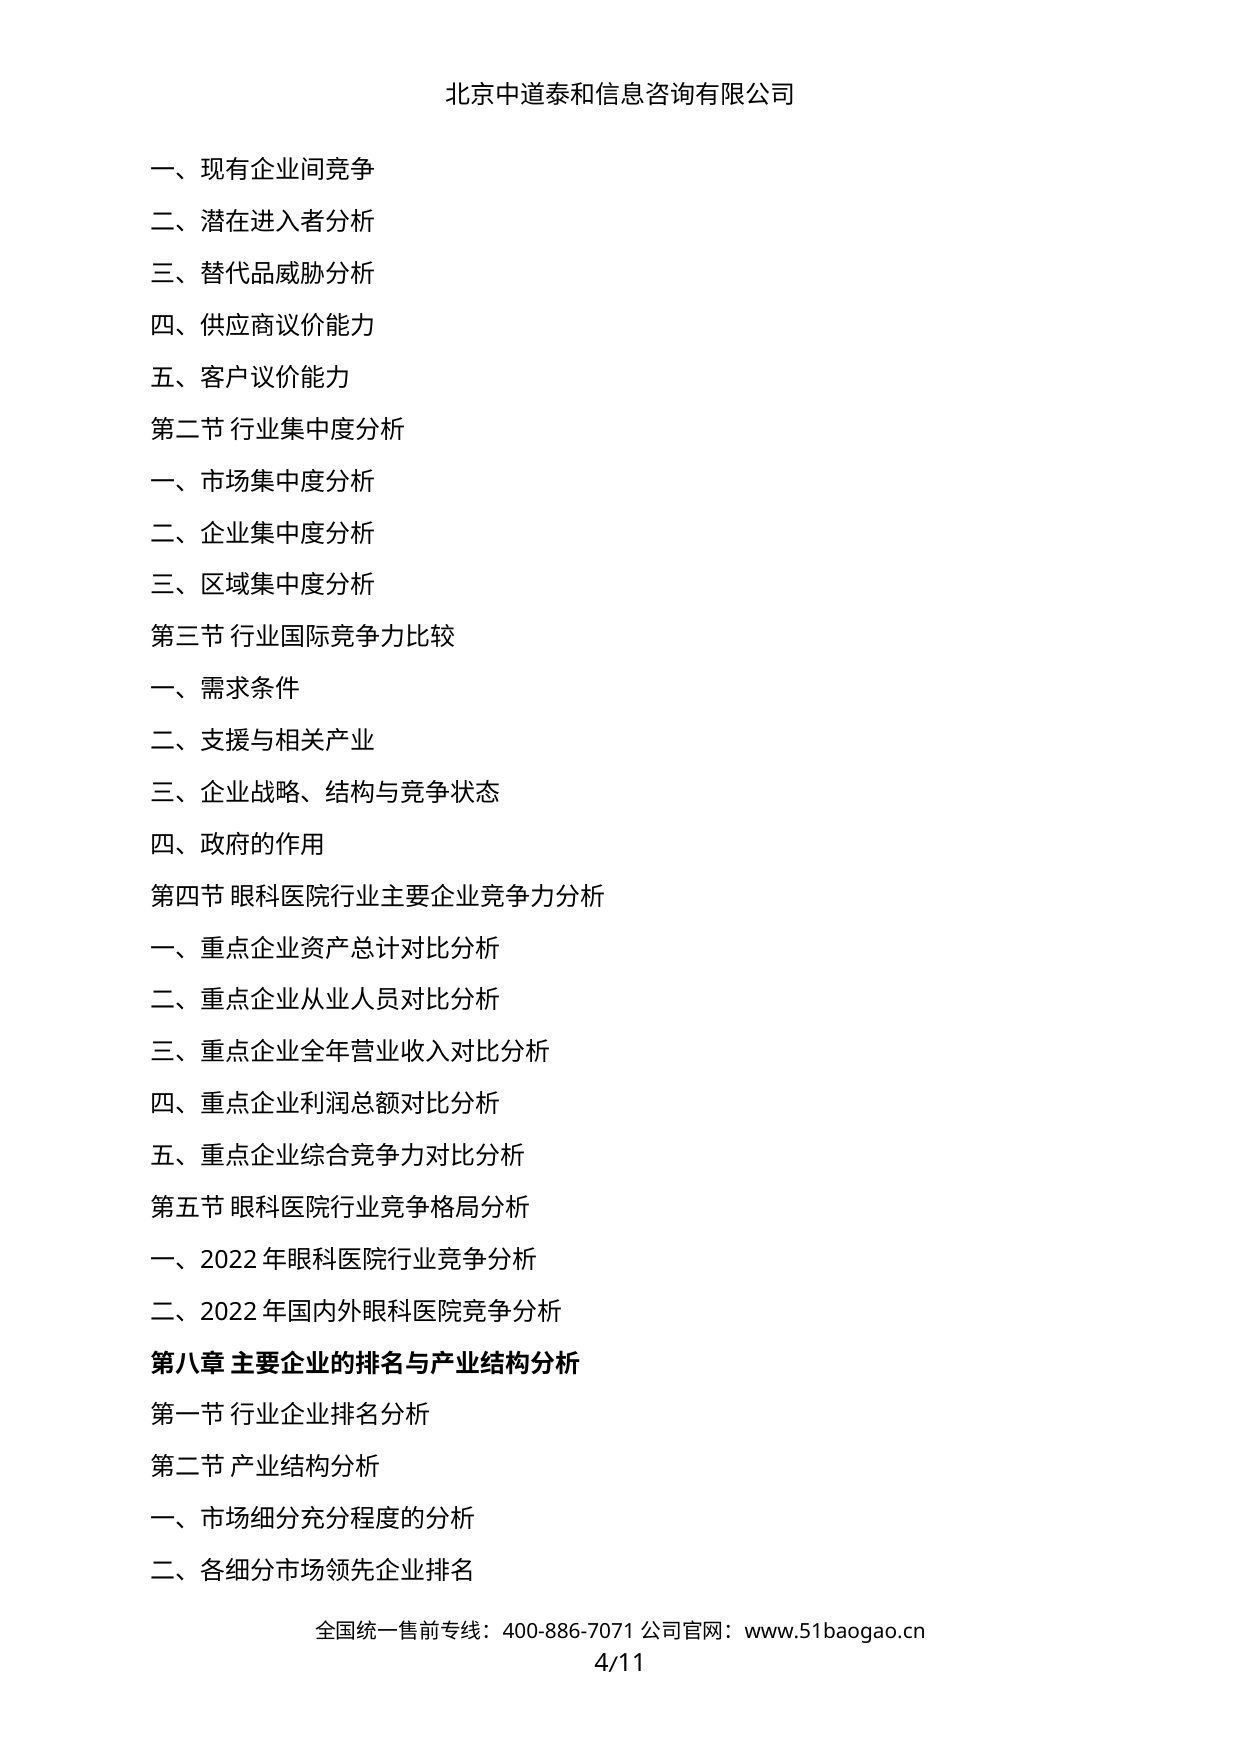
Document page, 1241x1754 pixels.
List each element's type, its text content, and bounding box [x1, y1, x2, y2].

text 四、重点企业利润总额对比分析 [150, 1084, 1090, 1120]
text 二、各细分市场领先企业排名 [150, 1551, 1090, 1587]
text 四、供应商议价能力 [150, 306, 1090, 342]
text 二、重点企业从业人员对比分析 [150, 980, 1090, 1016]
text 二、2022年国内外眼科医院竞争分析 [150, 1291, 1090, 1327]
text 一、现有企业间竞争 [150, 150, 1090, 186]
text 第八章 主要企业的排名与产业结构分析 [150, 1343, 1090, 1379]
text 五、客户议价能力 [150, 357, 1090, 394]
text 一、2022年眼科医院行业竞争分析 [150, 1239, 1090, 1276]
text 三、企业战略、结构与竞争状态 [150, 772, 1090, 809]
text 二、企业集中度分析 [150, 513, 1090, 549]
text 第一节 行业企业排名分析 [150, 1395, 1090, 1431]
text 第二节 产业结构分析 [150, 1447, 1090, 1483]
text 三、重点企业全年营业收入对比分析 [150, 1032, 1090, 1068]
text 二、潜在进入者分析 [150, 202, 1090, 238]
text 一、需求条件 [150, 669, 1090, 705]
text 三、区域集中度分析 [150, 565, 1090, 601]
text 第四节 眼科医院行业主要企业竞争力分析 [150, 876, 1090, 912]
text 一、市场细分充分程度的分析 [150, 1499, 1090, 1535]
text 一、市场集中度分析 [150, 461, 1090, 497]
text 第二节 行业集中度分析 [150, 409, 1090, 446]
text 一、重点企业资产总计对比分析 [150, 928, 1090, 964]
text 二、支援与相关产业 [150, 721, 1090, 757]
text 第五节 眼科医院行业竞争格局分析 [150, 1187, 1090, 1224]
text 第三节 行业国际竞争力比较 [150, 617, 1090, 653]
text 五、重点企业综合竞争力对比分析 [150, 1136, 1090, 1172]
text 三、替代品威胁分析 [150, 254, 1090, 290]
text 四、政府的作用 [150, 824, 1090, 861]
